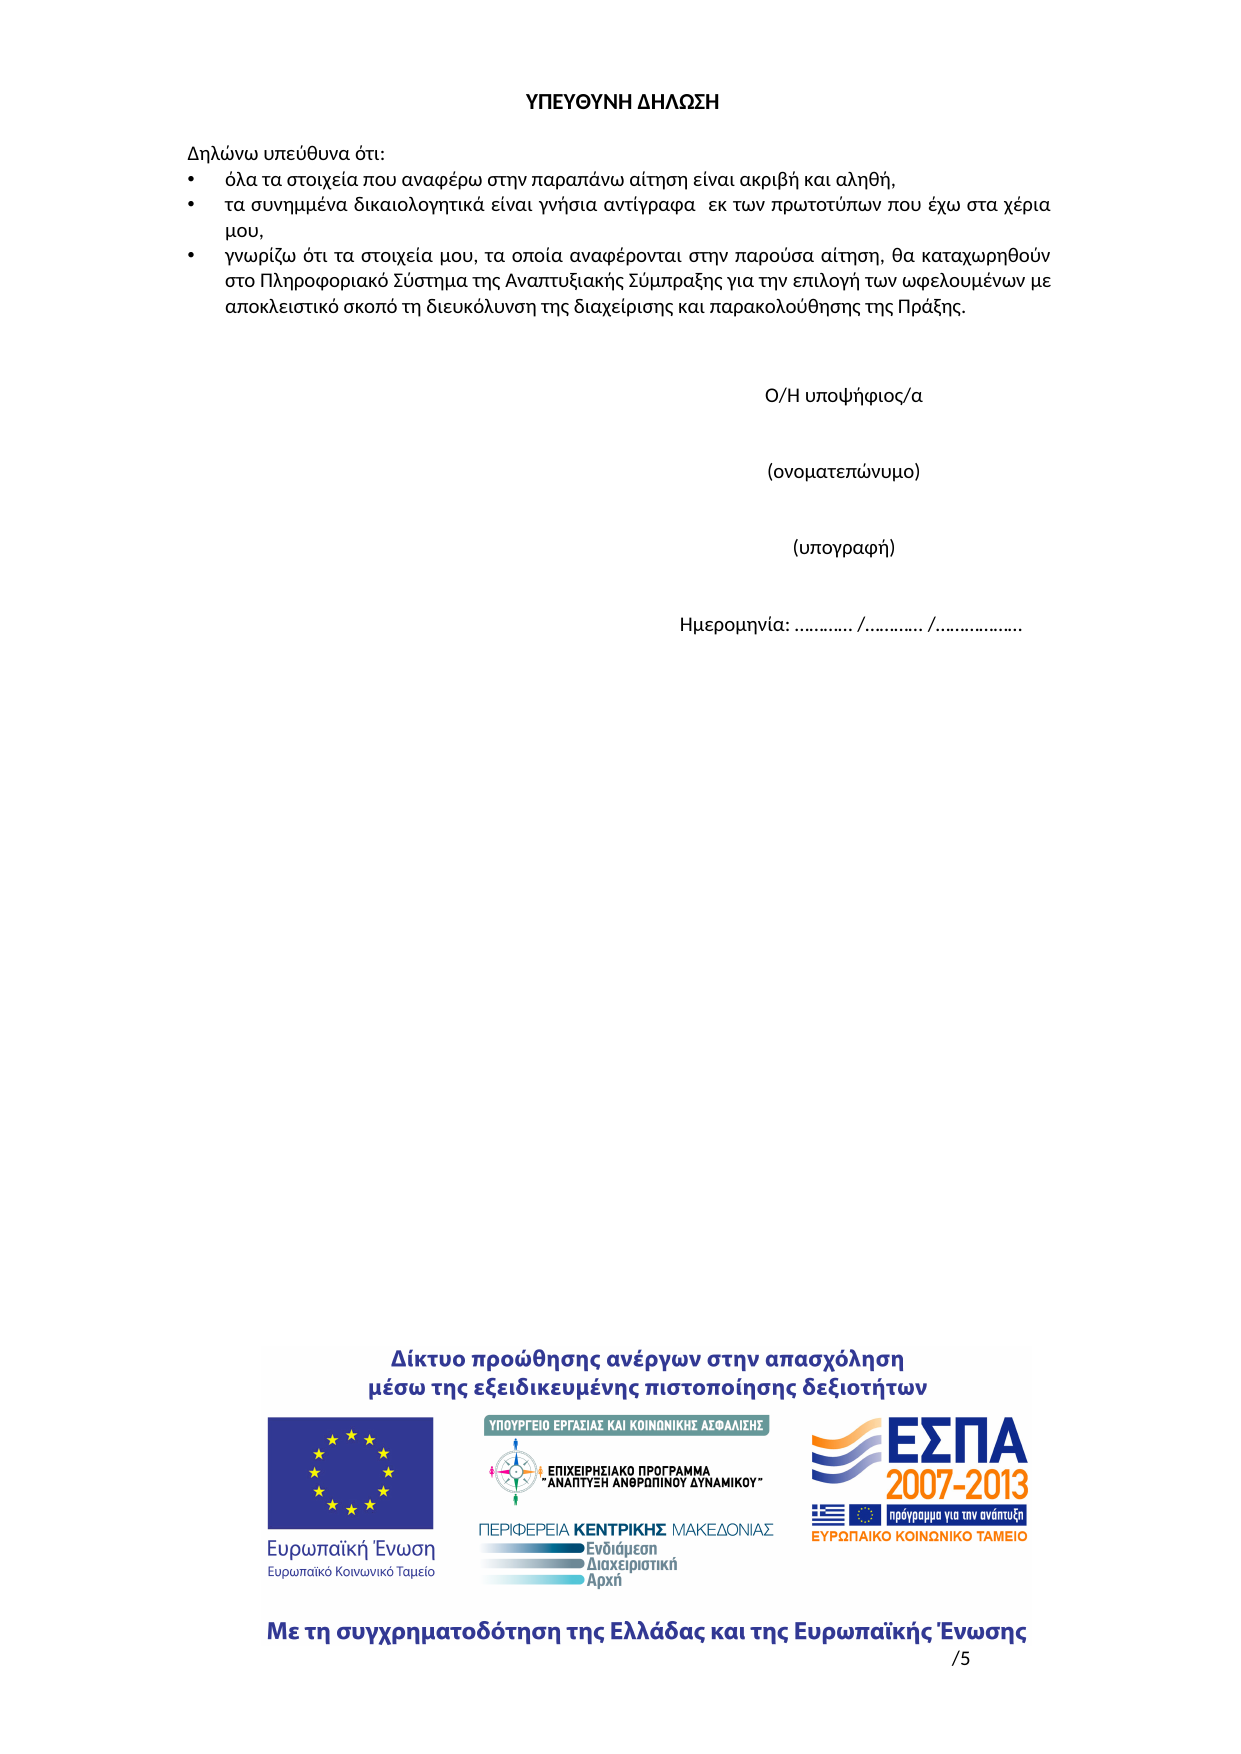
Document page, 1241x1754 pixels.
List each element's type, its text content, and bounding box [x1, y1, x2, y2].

text Ο/Η υποψήφιος/α [150, 382, 1088, 407]
text (υπογραφή) [150, 534, 1088, 560]
text ΥΠΕΥΘΥΝΗ ΔΗΛΩΣΗ [187, 87, 1053, 115]
text Δηλώνω υπεύθυνα ότι: [187, 141, 1053, 166]
list τα συνημμένα δικαιολογητικά είναι γνήσια αντίγραφα εκ των πρωτοτύπων που έχω στα χέρια μου, [187, 191, 1053, 242]
text Ημερομηνία: ………… /………… /……………… [150, 611, 1088, 636]
list γνωρίζω ότι τα στοιχεία μου, τα οποία αναφέρονται στην παρούσα αίτηση, θα καταχωρηθούν στο Πληροφοριακό Σύστημα της Αναπτυξιακής Σύμπραξης για την επιλογή των ωφελουμένων με αποκλειστικό σκοπό τη διευκόλυνση της διαχείρισης και παρακολούθησης της Πράξης. [187, 242, 1053, 318]
text (ονοματεπώνυμο) [150, 458, 1088, 484]
list όλα τα στοιχεία που αναφέρω στην παραπάνω αίτηση είναι ακριβή και αληθή, [187, 166, 1053, 191]
picture [261, 1346, 1033, 1646]
